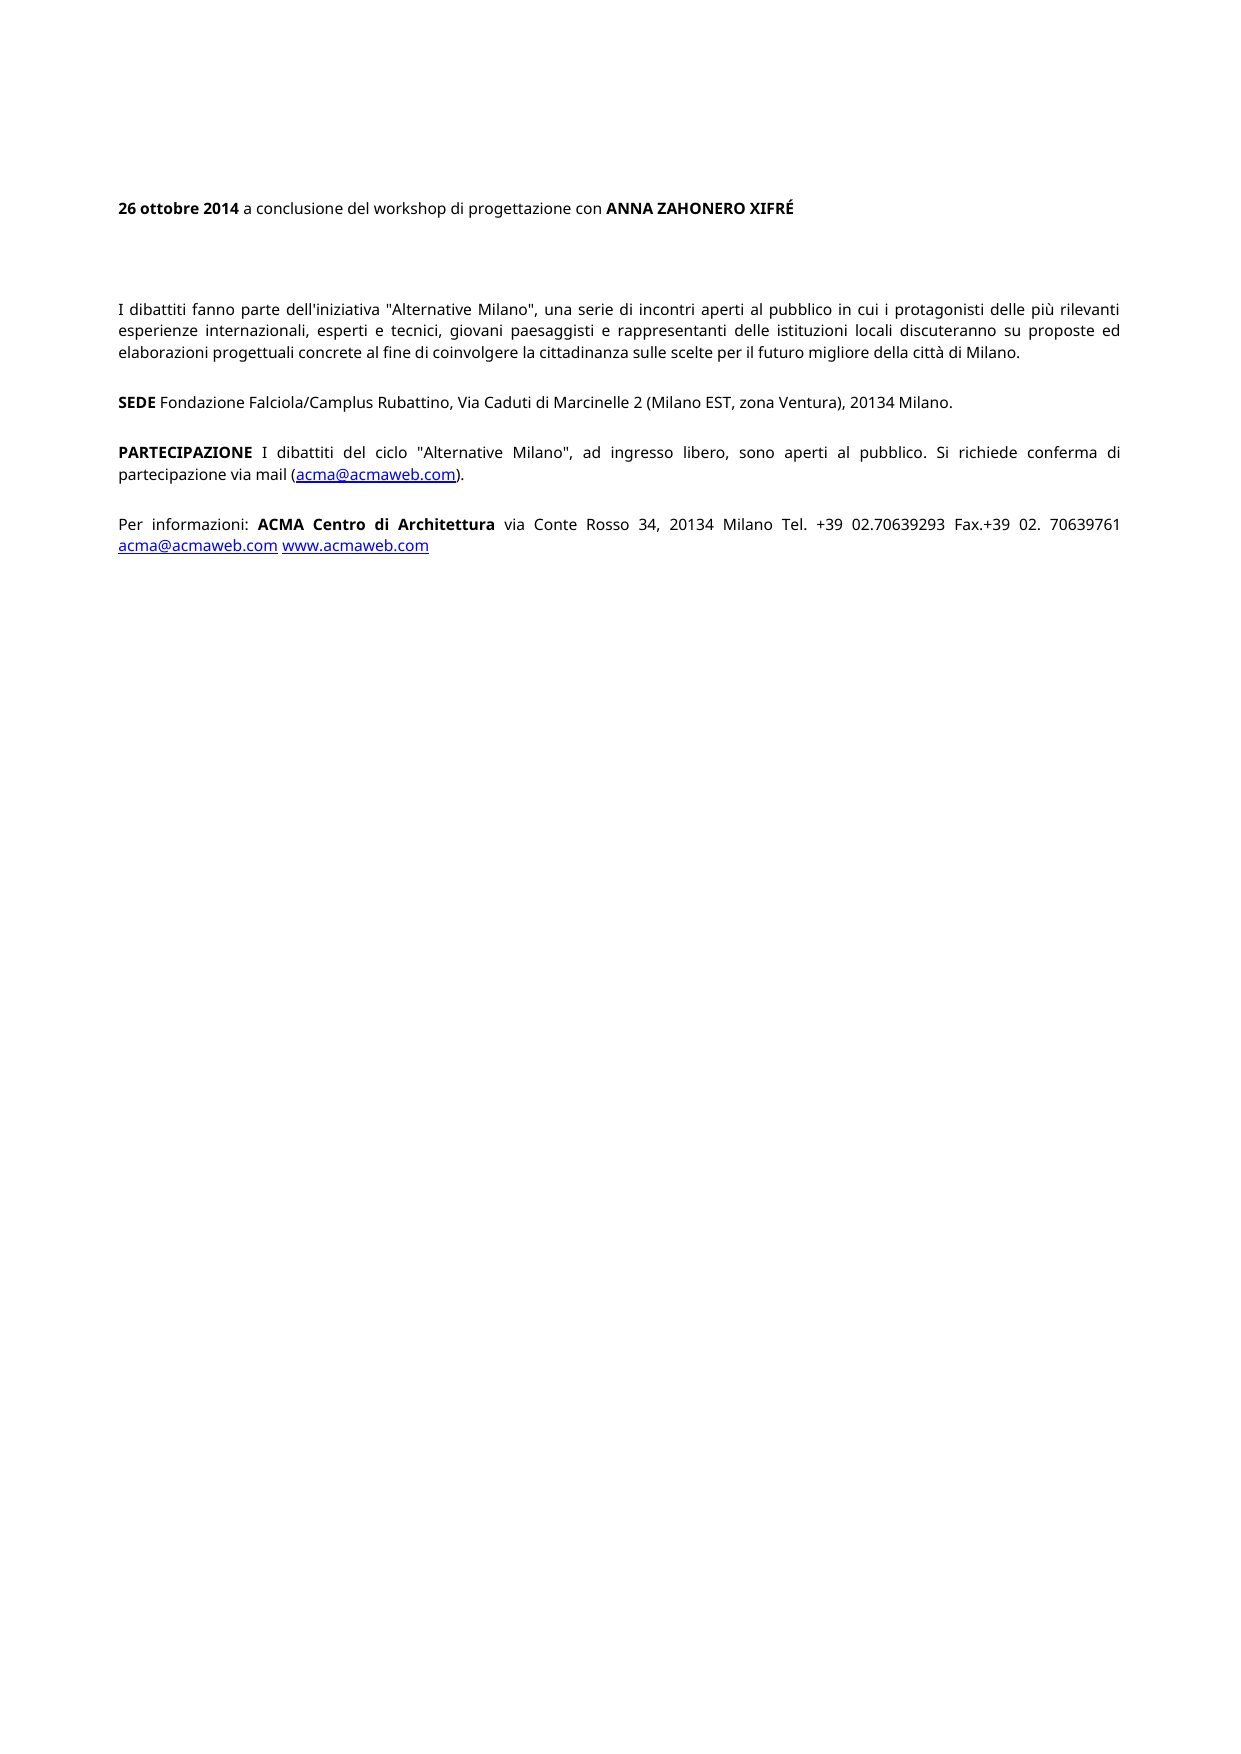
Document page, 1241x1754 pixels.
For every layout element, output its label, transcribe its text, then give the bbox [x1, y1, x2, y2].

text 26 ottobre 2014 a conclusione del workshop di progettazione con ANNA ZAHONERO XIFRÉ [118, 198, 1122, 219]
text I dibattiti fanno parte dell'iniziativa "Alternative Milano", una serie di incontri aperti al pubblico in cui i protagonisti delle più rilevanti esperienze internazionali, esperti e tecnici, giovani paesaggisti e rappresentanti delle istituzioni locali discuteranno su proposte ed elaborazioni progettuali concrete al fine di coinvolgere la cittadinanza sulle scelte per il futuro migliore della città di Milano. [118, 299, 1122, 363]
text SEDE Fondazione Falciola/Camplus Rubattino, Via Caduti di Marcinelle 2 (Milano EST, zona Ventura), 20134 Milano. [118, 392, 1122, 413]
text PARTECIPAZIONE I dibattiti del ciclo "Alternative Milano", ad ingresso libero, sono aperti al pubblico. Si richiede conferma di partecipazione via mail (acma@acmaweb.com). [118, 442, 1122, 485]
text Per informazioni: ACMA Centro di Architettura via Conte Rosso 34, 20134 Milano Tel. +39 02.70639293 Fax.+39 02. 70639761 acma@acmaweb.com www.acmaweb.com [118, 514, 1122, 556]
